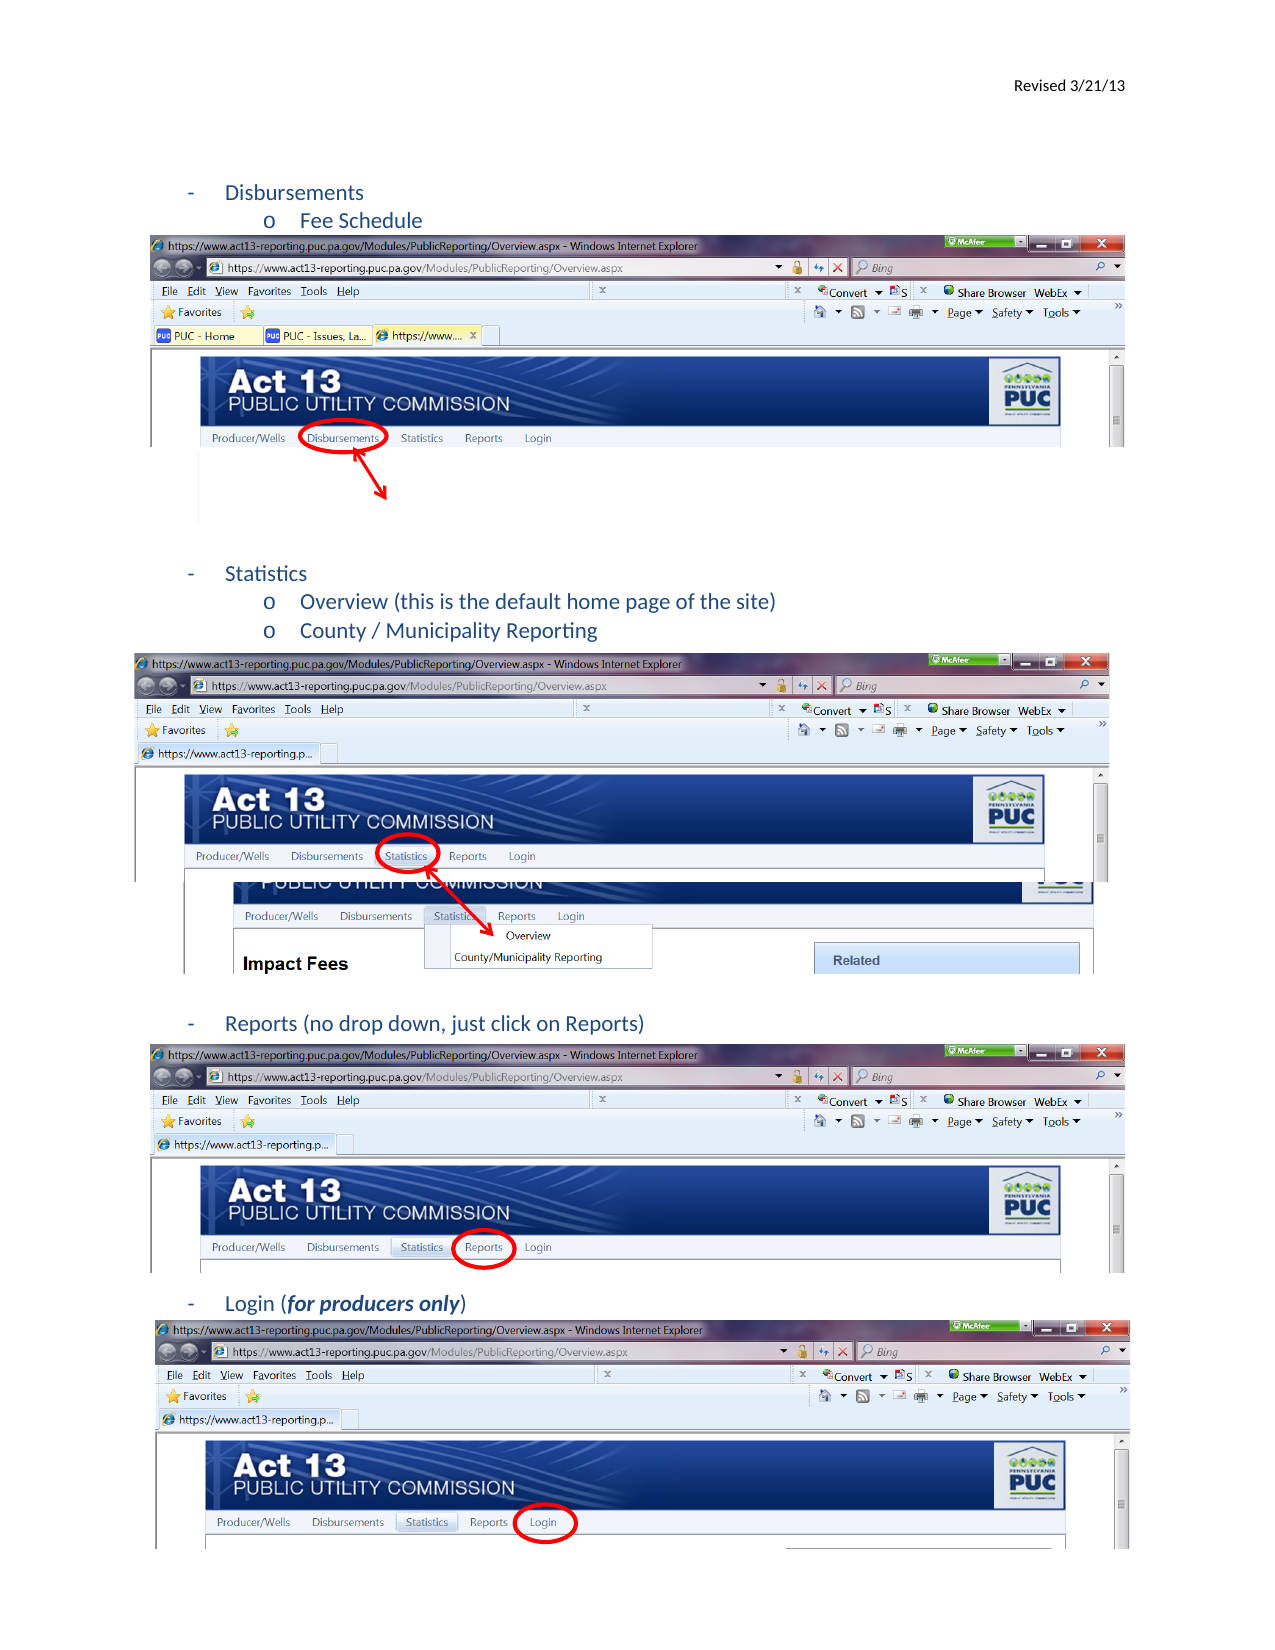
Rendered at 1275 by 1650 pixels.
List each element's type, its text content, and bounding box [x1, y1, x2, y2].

picture [134, 653, 1110, 974]
list County / Municipality Reporting [262, 616, 1125, 645]
picture [150, 1044, 1125, 1273]
list Disbursements [187, 178, 1125, 206]
picture [150, 235, 1125, 447]
list Fee Schedule [262, 206, 1125, 235]
list Statistics [187, 559, 1125, 587]
list Reports (no drop down, just click on Reports) [187, 1009, 1125, 1037]
list Login (for producers only) [187, 1289, 1125, 1318]
list Overview (this is the default home page of the site) [262, 587, 1125, 616]
picture [155, 1320, 1131, 1549]
picture [303, 422, 384, 447]
